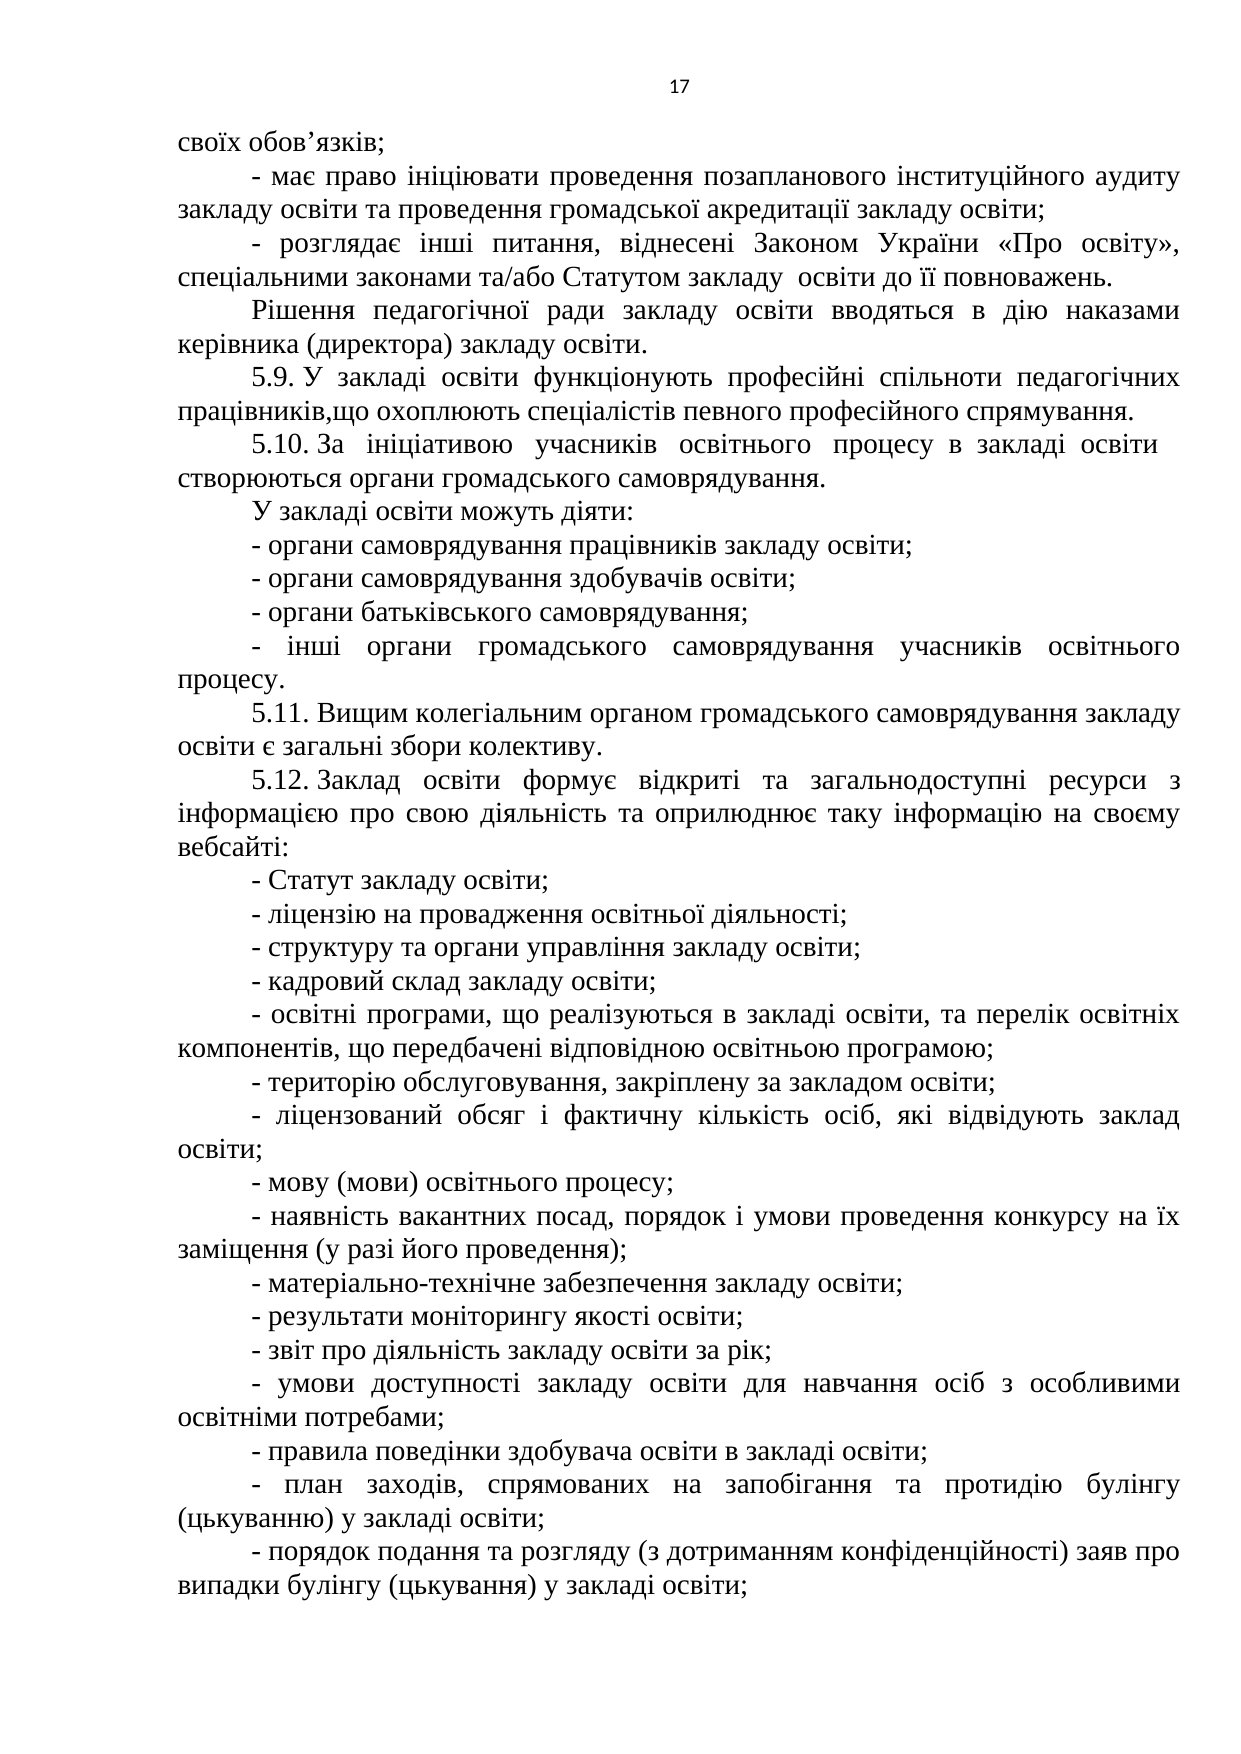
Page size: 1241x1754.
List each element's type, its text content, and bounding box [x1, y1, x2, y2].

text - має право ініціювати проведення позапланового інституційного аудиту закладу освіти та проведення громадської акредитації закладу освіти; [177, 158, 1181, 225]
text - результати моніторингу якості освіти; [177, 1298, 1181, 1332]
text - мову (мови) освітнього процесу; [177, 1164, 1181, 1198]
text - звіт про діяльність закладу освіти за рік; [177, 1332, 1181, 1366]
text - порядок подання та розгляду (з дотриманням конфіденційності) заяв про випадки булінгу (цькування) у закладі освіти; [177, 1533, 1181, 1600]
text Рішення педагогічної ради закладу освіти вводяться в дію наказами керівника (директора) закладу освіти. [177, 292, 1181, 359]
text - освітні програми, що реалізуються в закладі освіти, та перелік освітніх компонентів, що передбачені відповідною освітньою програмою; [177, 997, 1181, 1064]
text - Статут закладу освіти; [177, 862, 1181, 896]
text своїх обов’язків; [177, 124, 1181, 158]
text 5.9. У закладі освіти функціонують професійні спільноти педагогічних працівників,що охоплюють спеціалістів певного професійного спрямування. [177, 359, 1181, 426]
text - ліцензований обсяг і фактичну кількість осіб, які відвідують заклад освіти; [177, 1097, 1181, 1164]
text 5.11. Вищим колегіальним органом громадського самоврядування закладу освіти є загальні збори колективу. [177, 695, 1181, 762]
text 5.12. Заклад освіти формує відкриті та загальнодоступні ресурси з інформацією про свою діяльність та оприлюднює таку інформацію на своєму вебсайті: [177, 762, 1181, 862]
text - план заходів, спрямованих на запобігання та протидію булінгу (цькуванню) у закладі освіти; [177, 1466, 1181, 1533]
text - умови доступності закладу освіти для навчання осіб з особливими освітніми потребами; [177, 1366, 1181, 1433]
text - кадровий склад закладу освіти; [177, 963, 1181, 997]
text - наявність вакантних посад, порядок і умови проведення конкурсу на їх заміщення (у разі його проведення); [177, 1198, 1181, 1265]
text - структуру та органи управління закладу освіти; [177, 929, 1181, 963]
text У закладі освіти можуть діяти: [177, 493, 1181, 527]
text - розглядає інші питання, віднесені Законом України «Про освіту», спеціальними законами та/або Статутом закладу освіти до її повноважень. [177, 225, 1181, 292]
text - органи самоврядування працівників закладу освіти; [177, 527, 1181, 561]
text 5.10. За ініціативою учасників освітнього процесу в закладі освіти [177, 426, 1181, 460]
text - матеріально-технічне забезпечення закладу освіти; [177, 1265, 1181, 1298]
text - органи самоврядування здобувачів освіти; [177, 561, 1181, 594]
text - ліцензію на провадження освітньої діяльності; [177, 896, 1181, 929]
text створюються органи громадського самоврядування. [177, 460, 1181, 493]
text - територію обслуговування, закріплену за закладом освіти; [177, 1064, 1181, 1097]
text - правила поведінки здобувача освіти в закладі освіти; [177, 1433, 1181, 1466]
text - інші органи громадського самоврядування учасників освітнього процесу. [177, 628, 1181, 695]
text - органи батьківського самоврядування; [177, 594, 1181, 628]
